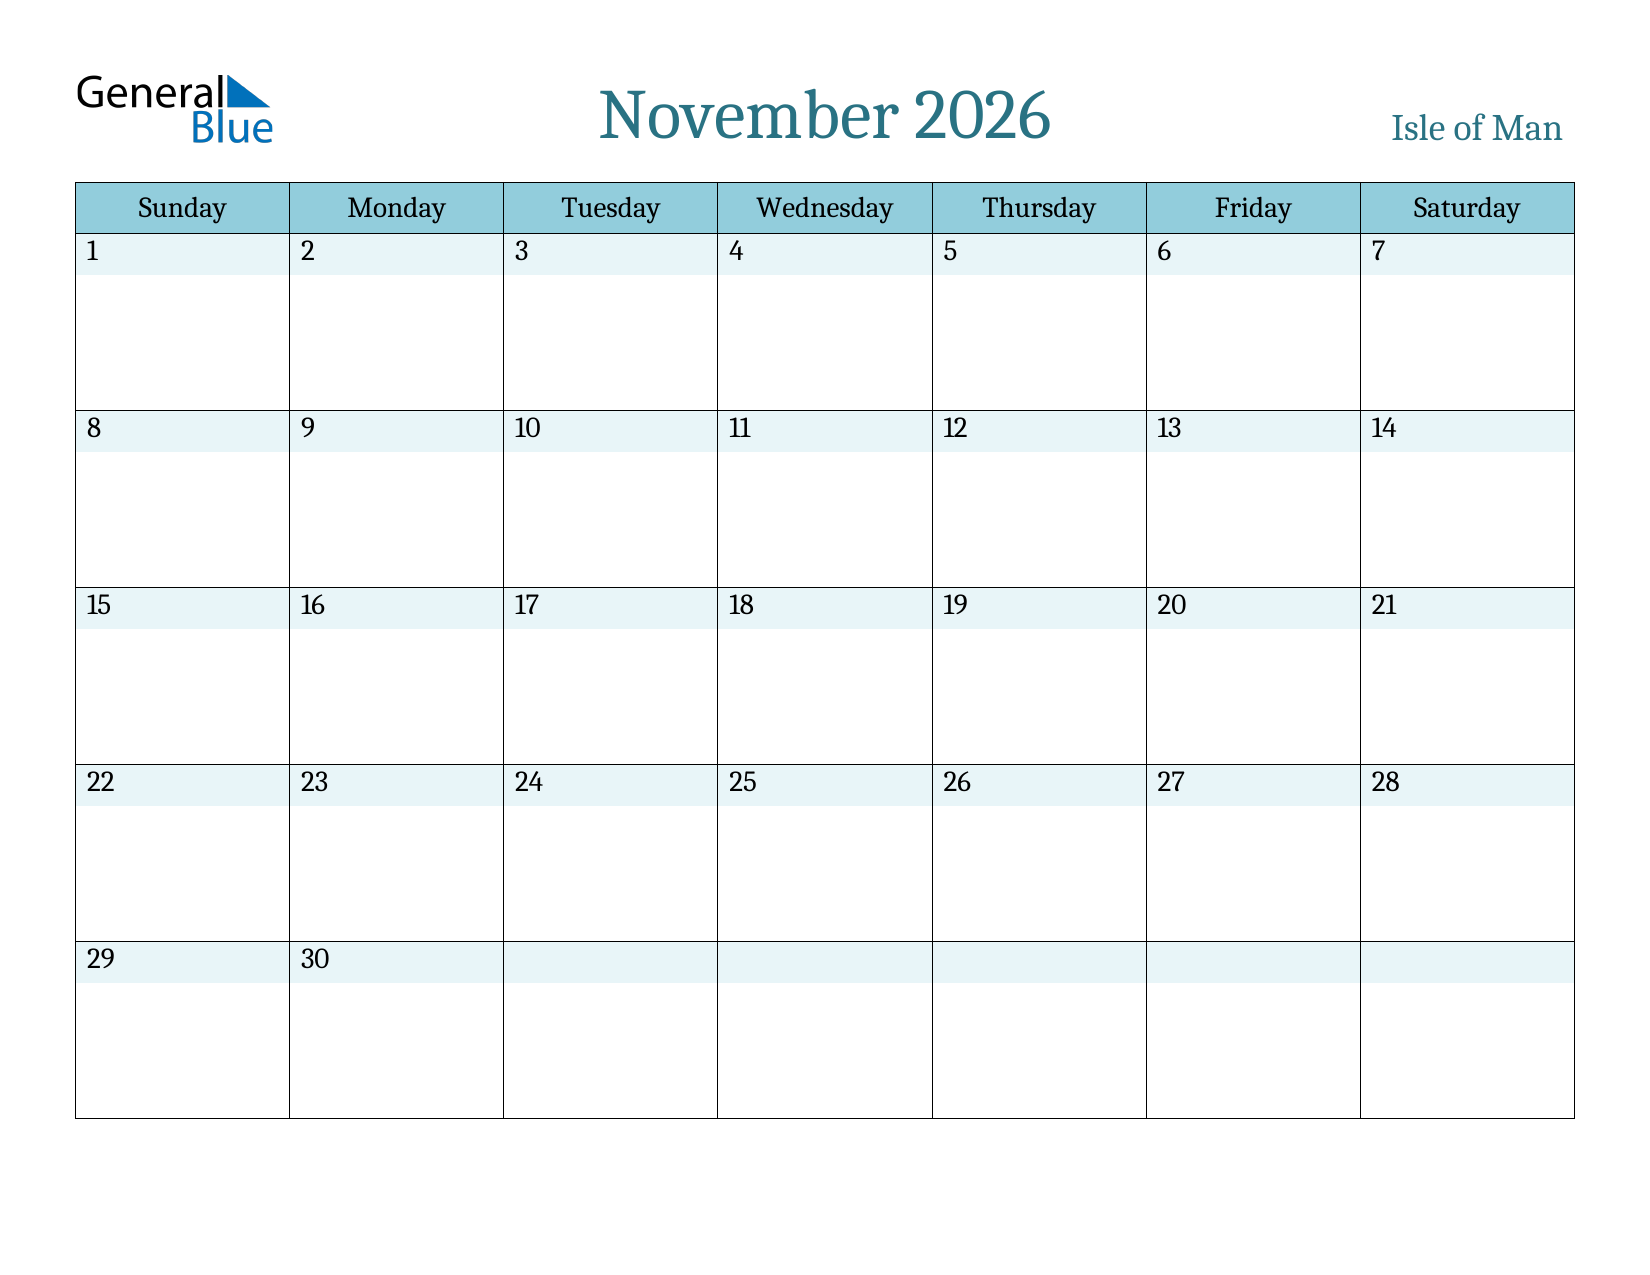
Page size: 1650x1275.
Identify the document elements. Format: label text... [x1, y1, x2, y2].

table_cell [290, 983, 503, 1118]
table_cell [504, 629, 717, 764]
table_cell [933, 629, 1146, 764]
table_cell [504, 275, 717, 410]
table_cell 7 [1361, 234, 1574, 275]
table_header Isle of Man [1146, 75, 1574, 182]
table_cell [290, 806, 503, 941]
table_header November 2026 [504, 75, 1146, 182]
table_cell [1361, 275, 1574, 410]
table_cell [1147, 806, 1360, 941]
table_cell [1361, 983, 1574, 1118]
table_cell Tuesday [504, 183, 717, 233]
table_cell [933, 452, 1146, 587]
table_cell [290, 275, 503, 410]
table_cell [1361, 452, 1574, 587]
table_cell [504, 983, 717, 1118]
table_cell 1 [76, 234, 289, 275]
table_cell 10 [504, 411, 717, 452]
table_cell [504, 942, 717, 983]
table_cell Sunday [76, 183, 289, 233]
table_cell [718, 275, 932, 410]
table_cell Thursday [933, 183, 1146, 233]
table_cell [76, 983, 289, 1118]
table_cell [1361, 942, 1574, 983]
table_cell Wednesday [718, 183, 932, 233]
table_cell 24 [504, 765, 717, 806]
table_cell 4 [718, 234, 932, 275]
picture [77, 75, 273, 143]
table_cell 16 [290, 588, 503, 629]
table_cell 12 [933, 411, 1146, 452]
table_cell [290, 452, 503, 587]
table_cell 26 [933, 765, 1146, 806]
table_cell [1147, 275, 1360, 410]
table_cell [1361, 806, 1574, 941]
table_cell 17 [504, 588, 717, 629]
table_cell Friday [1147, 183, 1360, 233]
table_cell 13 [1147, 411, 1360, 452]
table_cell [504, 806, 717, 941]
table_cell 27 [1147, 765, 1360, 806]
table_cell 21 [1361, 588, 1574, 629]
table_cell [718, 452, 932, 587]
table_cell 6 [1147, 234, 1360, 275]
table_cell Saturday [1361, 183, 1574, 233]
table_cell [718, 806, 932, 941]
table_cell 30 [290, 942, 503, 983]
table_cell [718, 629, 932, 764]
table_cell [933, 983, 1146, 1118]
table_cell [504, 452, 717, 587]
table_cell 18 [718, 588, 932, 629]
table_cell 28 [1361, 765, 1574, 806]
table_cell [1147, 983, 1360, 1118]
table_cell 19 [933, 588, 1146, 629]
table_cell [933, 275, 1146, 410]
table_cell [933, 942, 1146, 983]
table_cell [1147, 942, 1360, 983]
table_cell [933, 806, 1146, 941]
table_cell 2 [290, 234, 503, 275]
table_cell [290, 629, 503, 764]
table_header [76, 75, 503, 182]
table_cell [76, 275, 289, 410]
table_cell 14 [1361, 411, 1574, 452]
table_cell 22 [76, 765, 289, 806]
table_cell [1147, 452, 1360, 587]
table_cell [1147, 629, 1360, 764]
table_cell [76, 806, 289, 941]
table_cell [76, 629, 289, 764]
table_cell [718, 942, 932, 983]
table_cell 23 [290, 765, 503, 806]
table_cell 9 [290, 411, 503, 452]
table_cell [76, 452, 289, 587]
table_cell Monday [290, 183, 503, 233]
table_cell [1361, 629, 1574, 764]
table_cell [718, 983, 932, 1118]
table_cell 3 [504, 234, 717, 275]
table_cell 11 [718, 411, 932, 452]
table_cell 29 [76, 942, 289, 983]
table_cell 5 [933, 234, 1146, 275]
table_cell 25 [718, 765, 932, 806]
table_cell 15 [76, 588, 289, 629]
table_cell 8 [76, 411, 289, 452]
table_cell 20 [1147, 588, 1360, 629]
